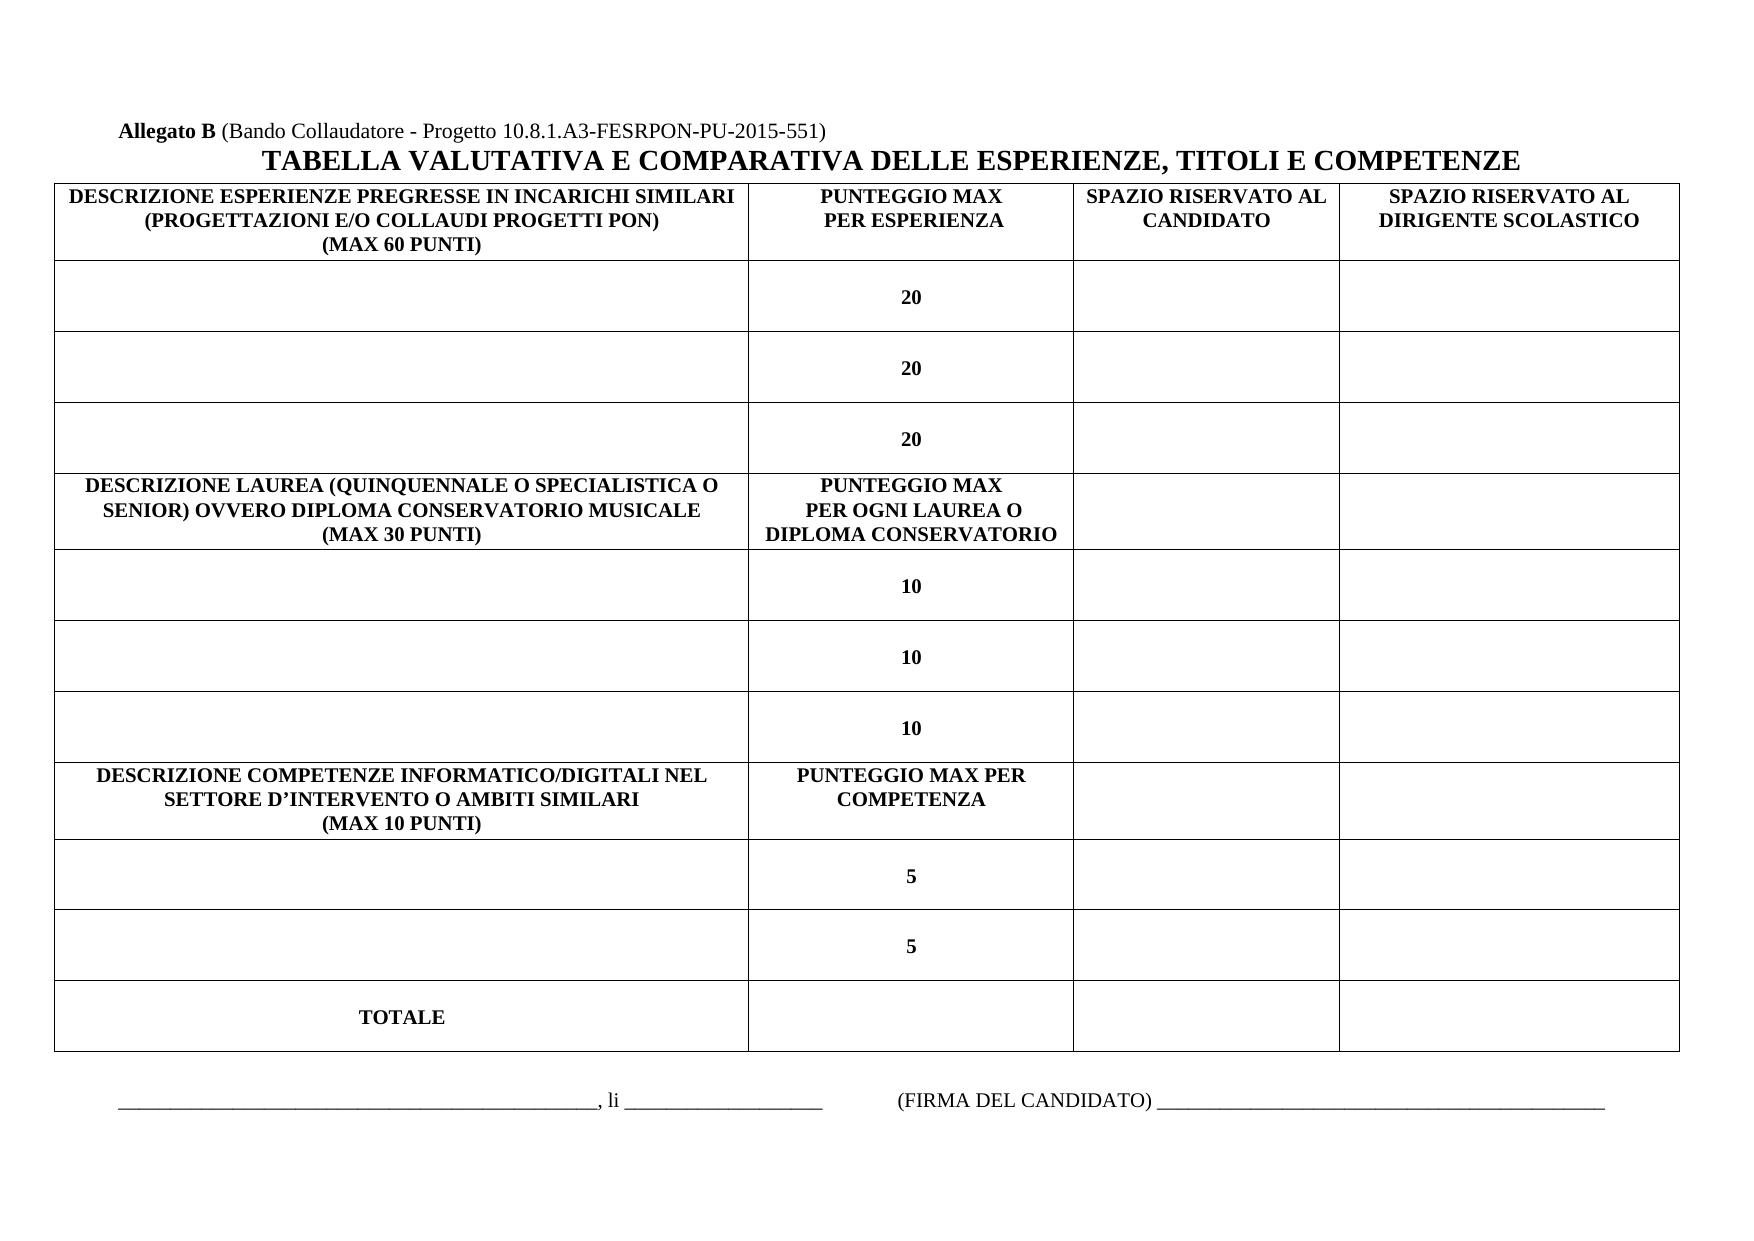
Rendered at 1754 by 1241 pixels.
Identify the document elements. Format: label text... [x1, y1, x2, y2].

table_cell [1074, 332, 1339, 402]
table_cell TOTALE [55, 981, 748, 1051]
table_cell [1074, 981, 1339, 1051]
table_cell [55, 332, 748, 402]
table_cell 10 [749, 692, 1073, 762]
table_header SPAZIO RISERVATO AL CANDIDATO [1074, 184, 1339, 260]
table_cell [55, 621, 748, 691]
table_cell [55, 261, 748, 331]
text ______________________________________________, li ___________________ (FIRMA DEL CANDIDATO) ___________________________________________ [118, 1088, 1665, 1112]
table_cell [55, 403, 748, 472]
text TABELLA VALUTATIVA E COMPARATIVA DELLE ESPERIENZE, TITOLI E COMPETENZE [118, 143, 1665, 177]
table_cell [1074, 840, 1339, 909]
table_cell [1074, 763, 1339, 838]
table_cell PUNTEGGIO MAX PER COMPETENZA [749, 763, 1073, 838]
table_cell 20 [749, 261, 1073, 331]
table_cell 10 [749, 550, 1073, 620]
table_cell PUNTEGGIO MAX PER OGNI LAUREA O DIPLOMA CONSERVATORIO [749, 474, 1073, 549]
table_cell [1340, 763, 1679, 838]
table_cell [1340, 840, 1679, 909]
table_cell DESCRIZIONE LAUREA (QUINQUENNALE O SPECIALISTICA O SENIOR) OVVERO DIPLOMA CONSERVATORIO MUSICALE (MAX 30 PUNTI) [55, 474, 748, 549]
table_cell [1340, 261, 1679, 331]
table_cell [55, 692, 748, 762]
table_cell [1340, 910, 1679, 980]
table_cell [749, 981, 1073, 1051]
table_cell [1074, 474, 1339, 549]
table_cell [55, 840, 748, 909]
table_cell 5 [749, 910, 1073, 980]
table_cell [1340, 403, 1679, 472]
table_header SPAZIO RISERVATO AL DIRIGENTE SCOLASTICO [1340, 184, 1679, 260]
table_header PUNTEGGIO MAX PER ESPERIENZA [749, 184, 1073, 260]
text Allegato B (Bando Collaudatore - Progetto 10.8.1.A3-FESRPON-PU-2015-551) [118, 118, 1665, 143]
table_cell [1074, 261, 1339, 331]
table_cell [1074, 692, 1339, 762]
table_cell [1074, 910, 1339, 980]
table_cell 20 [749, 403, 1073, 472]
table_cell 5 [749, 840, 1073, 909]
table_cell 10 [749, 621, 1073, 691]
table_cell [1340, 981, 1679, 1051]
table_cell [1340, 474, 1679, 549]
table_cell [1340, 550, 1679, 620]
table_cell [1074, 550, 1339, 620]
table_header DESCRIZIONE ESPERIENZE PREGRESSE IN INCARICHI SIMILARI (PROGETTAZIONI E/O COLLAUDI PROGETTI PON) (MAX 60 PUNTI) [55, 184, 748, 260]
table_cell [1340, 332, 1679, 402]
table_cell [1074, 621, 1339, 691]
table_cell [55, 550, 748, 620]
table_cell [1340, 621, 1679, 691]
table_cell [1340, 692, 1679, 762]
table_cell [1074, 403, 1339, 472]
table_cell [55, 910, 748, 980]
table_cell DESCRIZIONE COMPETENZE INFORMATICO/DIGITALI NEL SETTORE D’INTERVENTO O AMBITI SIMILARI (MAX 10 PUNTI) [55, 763, 748, 838]
table_cell 20 [749, 332, 1073, 402]
